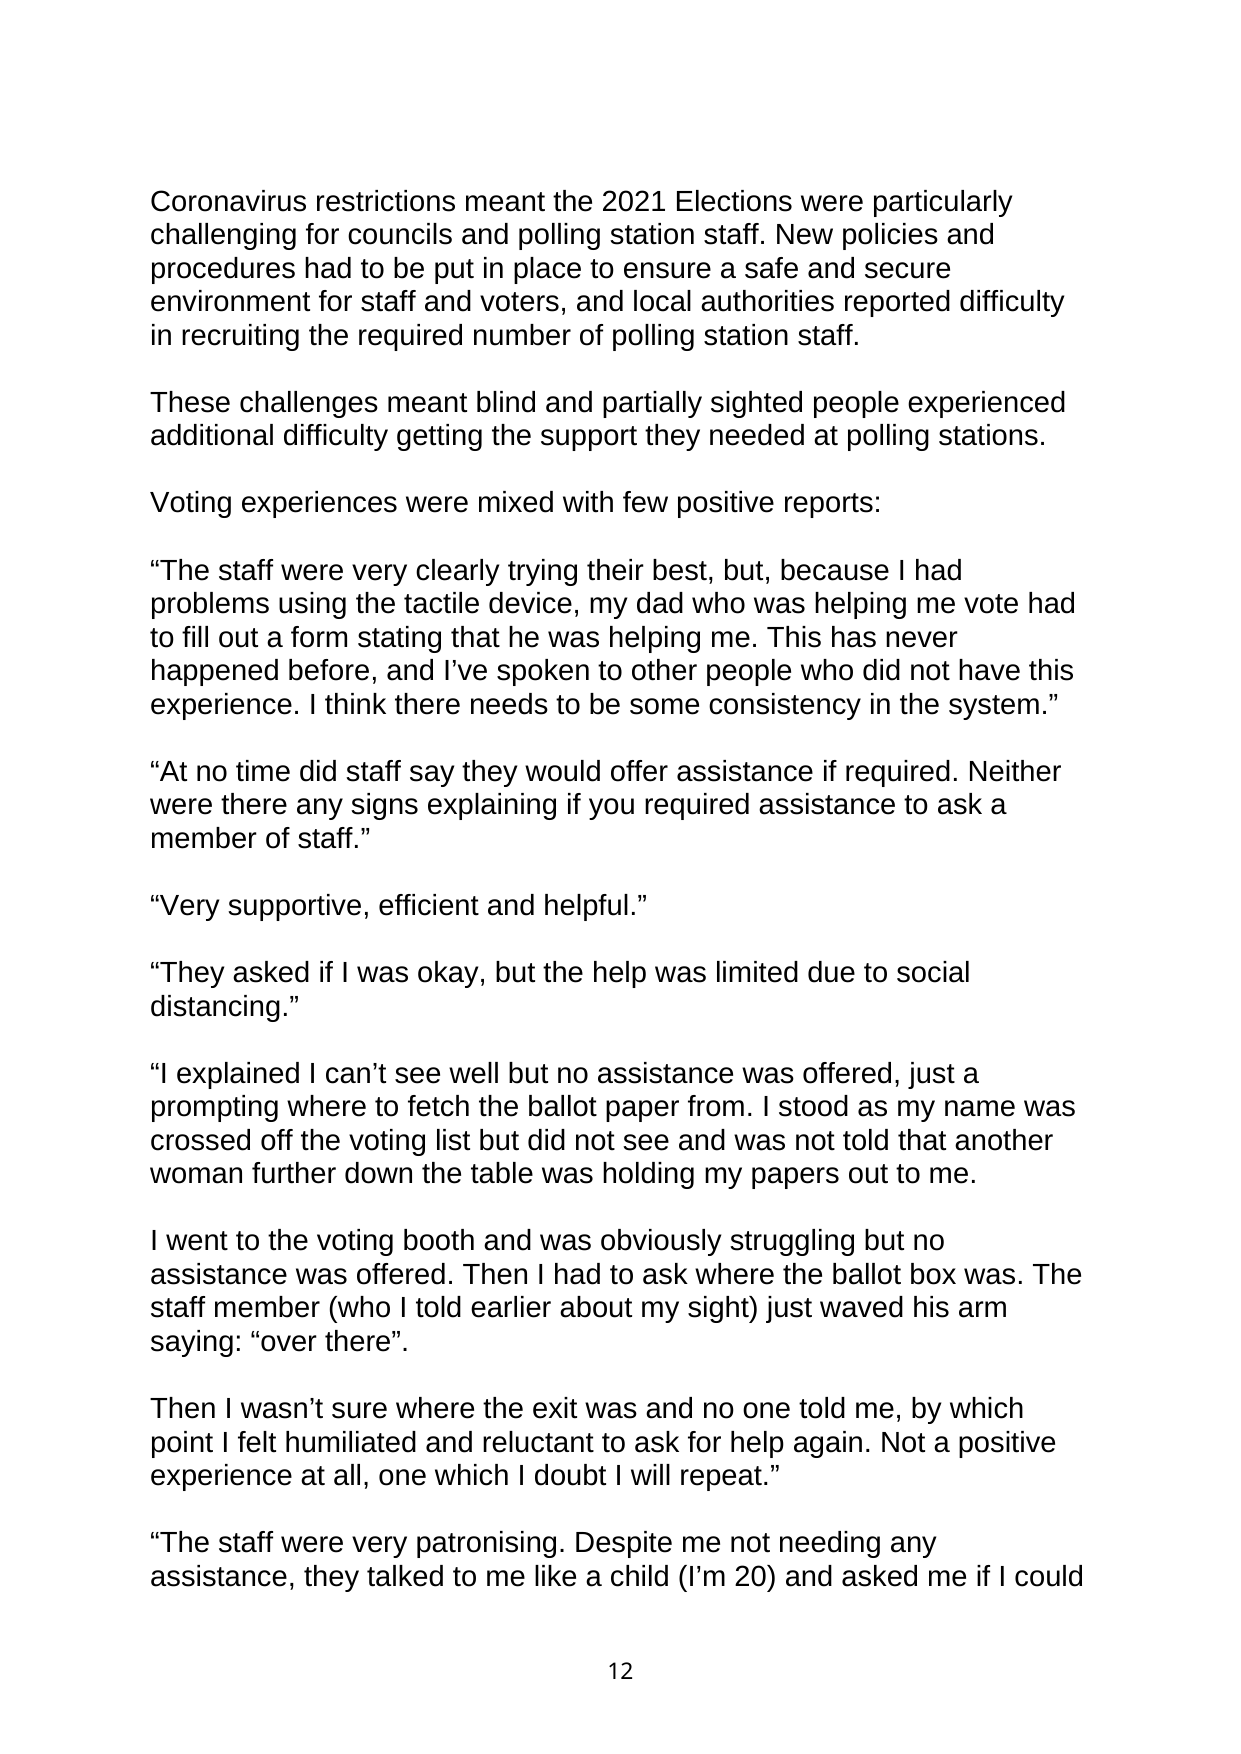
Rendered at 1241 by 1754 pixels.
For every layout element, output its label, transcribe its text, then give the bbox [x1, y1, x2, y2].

text “At no time did staff say they would offer assistance if required. Neither were there any signs explaining if you required assistance to ask a member of staff.” [150, 754, 1090, 854]
text “The staff were very clearly trying their best, but, because I had problems using the tactile device, my dad who was helping me vote had to fill out a form stating that he was helping me. This has never happened before, and I’ve spoken to other people who did not have this experience. I think there needs to be some consistency in the system.” [150, 552, 1090, 720]
text Then I wasn’t sure where the exit was and no one told me, by which point I felt humiliated and reluctant to ask for help again. Not a positive experience at all, one which I doubt I will repeat.” [150, 1391, 1090, 1492]
text Coronavirus restrictions meant the 2021 Elections were particularly challenging for councils and polling station staff. New policies and procedures had to be put in place to ensure a safe and secure environment for staff and voters, and local authorities reported difficulty in recruiting the required number of polling station staff. [150, 183, 1090, 351]
text “Very supportive, efficient and helpful.” [150, 888, 1090, 921]
text These challenges meant blind and partially sighted people experienced additional difficulty getting the support they needed at polling stations. [150, 385, 1090, 452]
text “I explained I can’t see well but no assistance was offered, just a prompting where to fetch the ballot paper from. I stood as my name was crossed off the voting list but did not see and was not told that another woman further down the table was holding my papers out to me. [150, 1056, 1090, 1190]
text “They asked if I was okay, but the help was limited due to social distancing.” [150, 955, 1090, 1022]
text I went to the voting booth and was obviously struggling but no assistance was offered. Then I had to ask where the ballot box was. The staff member (who I told earlier about my sight) just waved his arm saying: “over there”. [150, 1223, 1090, 1357]
text Voting experiences were mixed with few positive reports: [150, 485, 1090, 519]
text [150, 1525, 1090, 1592]
